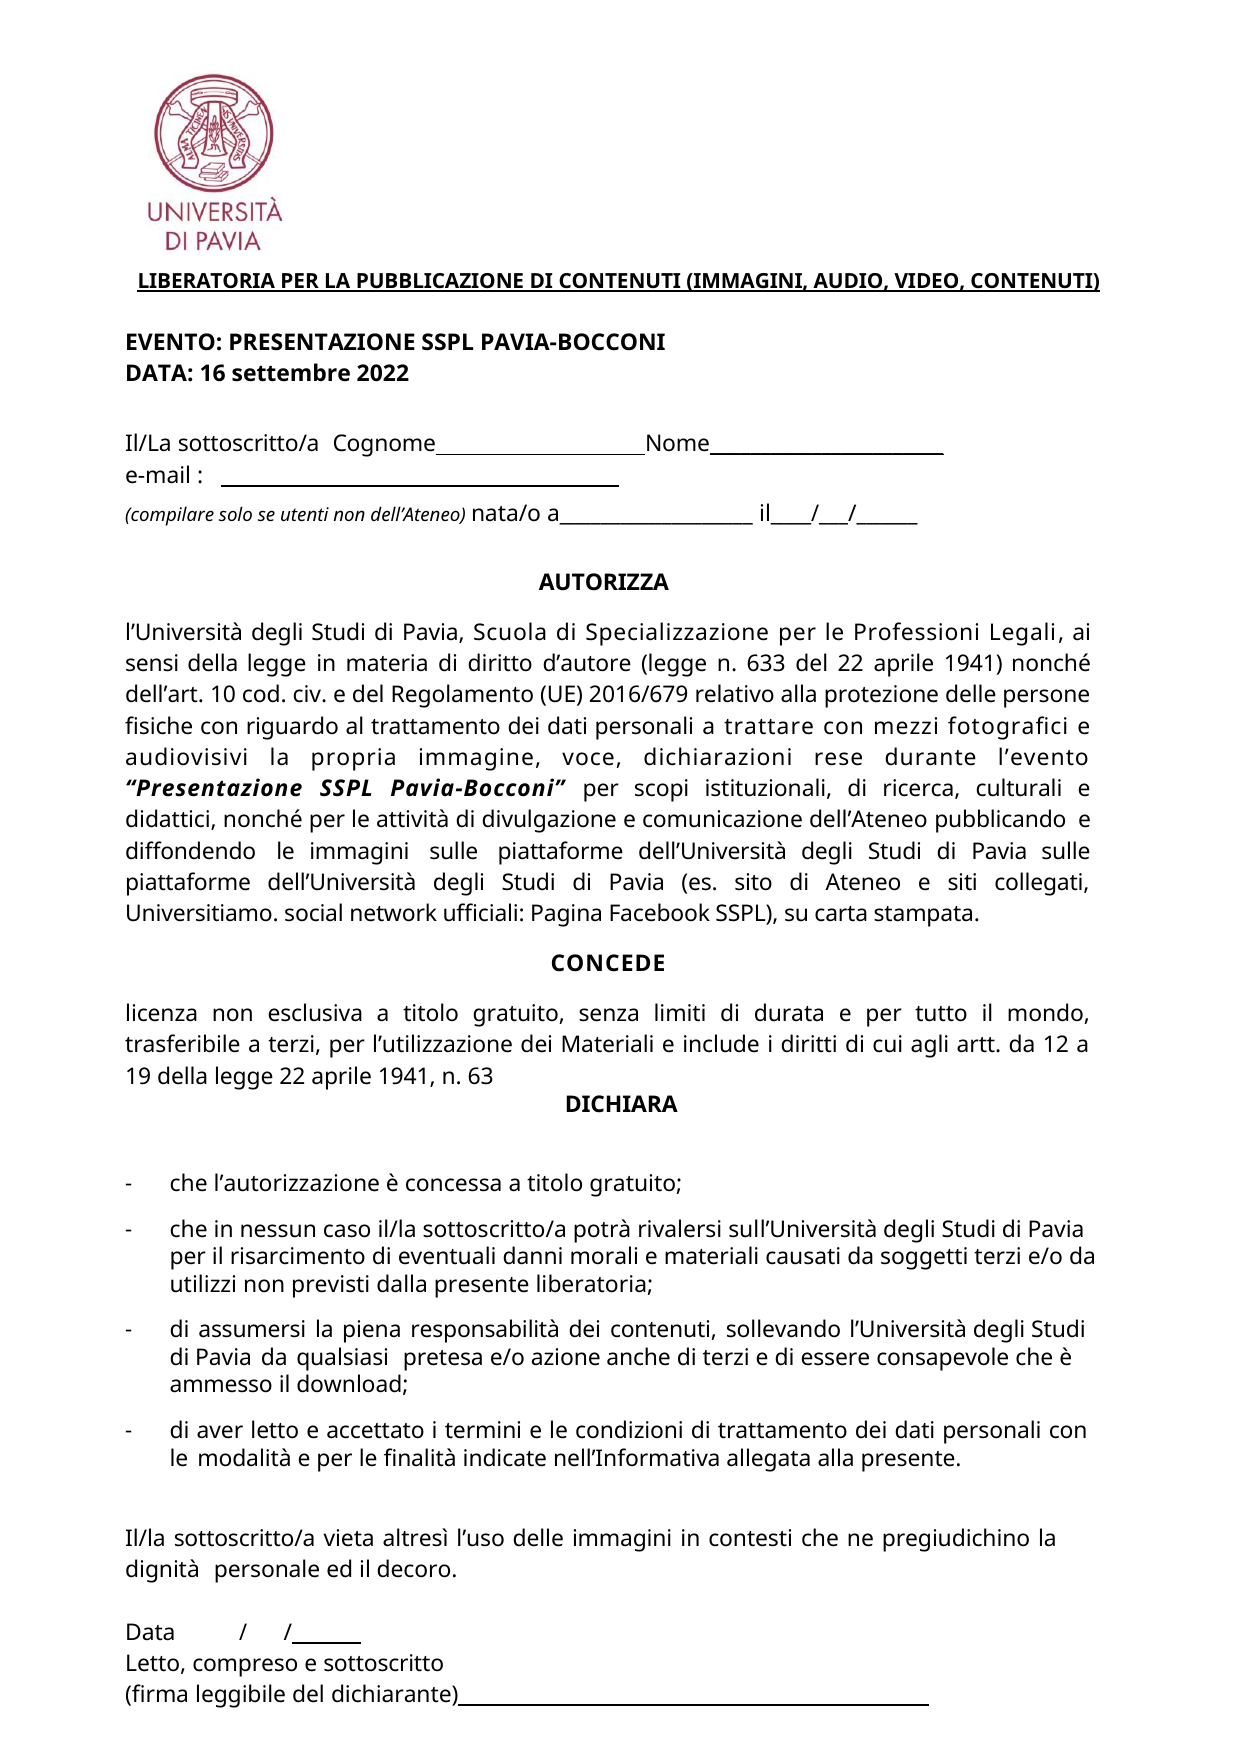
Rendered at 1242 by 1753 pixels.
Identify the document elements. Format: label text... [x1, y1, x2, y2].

text Il/la sottoscritto/a vieta altresì l’uso delle immagini in contesti che ne pregiudichino la dignità personale ed il decoro. [125, 1522, 1107, 1584]
list che l’autorizzazione è concessa a titolo gratuito; [125, 1169, 1107, 1197]
text CONCEDE [125, 947, 1091, 978]
text Data / / Letto, compreso e sottoscritto [125, 1616, 454, 1678]
text (firma leggibile del dichiarante) [125, 1678, 1119, 1709]
picture [147, 73, 283, 251]
text DATA: 16 settembre 2022 [125, 357, 1119, 388]
text DICHIARA [553, 1091, 689, 1118]
subtitle AUTORIZZA [538, 566, 682, 597]
list di aver letto e accettato i termini e le condizioni di trattamento dei dati personali con le modalità e per le finalità indicate nell’Informativa allegata alla presente. [125, 1417, 1107, 1472]
list di assumersi la piena responsabilità dei contenuti, sollevando l’Università degli Studi di Pavia da qualsiasi pretesa e/o azione anche di terzi e di essere consapevole che è ammesso il download; [125, 1316, 1107, 1398]
subtitle LIBERATORIA PER LA PUBBLICAZIONE DI CONTENUTI (IMMAGINI, AUDIO, VIDEO, CONTENUTI) [137, 266, 1107, 294]
text l’Università degli Studi di Pavia, Scuola di Specializzazione per le Professioni Legali, ai sensi della legge in materia di diritto d’autore (legge n. 633 del 22 aprile 1941) nonché dell’art. 10 cod. civ. e del Regolamento (UE) 2016/679 relativo alla protezione delle persone fisiche con riguardo al trattamento dei dati personali a trattare con mezzi fotografici e audiovisivi la propria immagine, voce, dichiarazioni rese durante l’evento “Presentazione SSPL Pavia-Bocconi” per scopi istituzionali, di ricerca, culturali e didattici, nonché per le attività di divulgazione e comunicazione dell’Ateneo pubblicando e diffondendo le immagini sulle piattaforme dell’Università degli Studi di Pavia sulle piattaforme dell’Università degli Studi di Pavia (es. sito di Ateneo e siti collegati, Universitiamo. social network ufficiali: Pagina Facebook SSPL), su carta stampata. [125, 616, 1091, 928]
text licenza non esclusiva a titolo gratuito, senza limiti di durata e per tutto il mondo, trasferibile a terzi, per l’utilizzazione dei Materiali e include i diritti di cui agli artt. da 12 a 19 della legge 22 aprile 1941, n. 63 [125, 997, 1091, 1091]
text (compilare solo se utenti non dell’Ateneo) nata/o a___________________ il____/___/______ [125, 497, 1119, 528]
text EVENTO: PRESENTAZIONE SSPL PAVIA-BOCCONI [125, 326, 1119, 357]
text e-mail : [125, 458, 1119, 490]
text Il/La sottoscritto/a Cognome Nome_______________________ [125, 427, 1119, 458]
list che in nessun caso il/la sottoscritto/a potrà rivalersi sull’Università degli Studi di Pavia per il risarcimento di eventuali danni morali e materiali causati da soggetti terzi e/o da utilizzi non previsti dalla presente liberatoria; [125, 1215, 1107, 1297]
